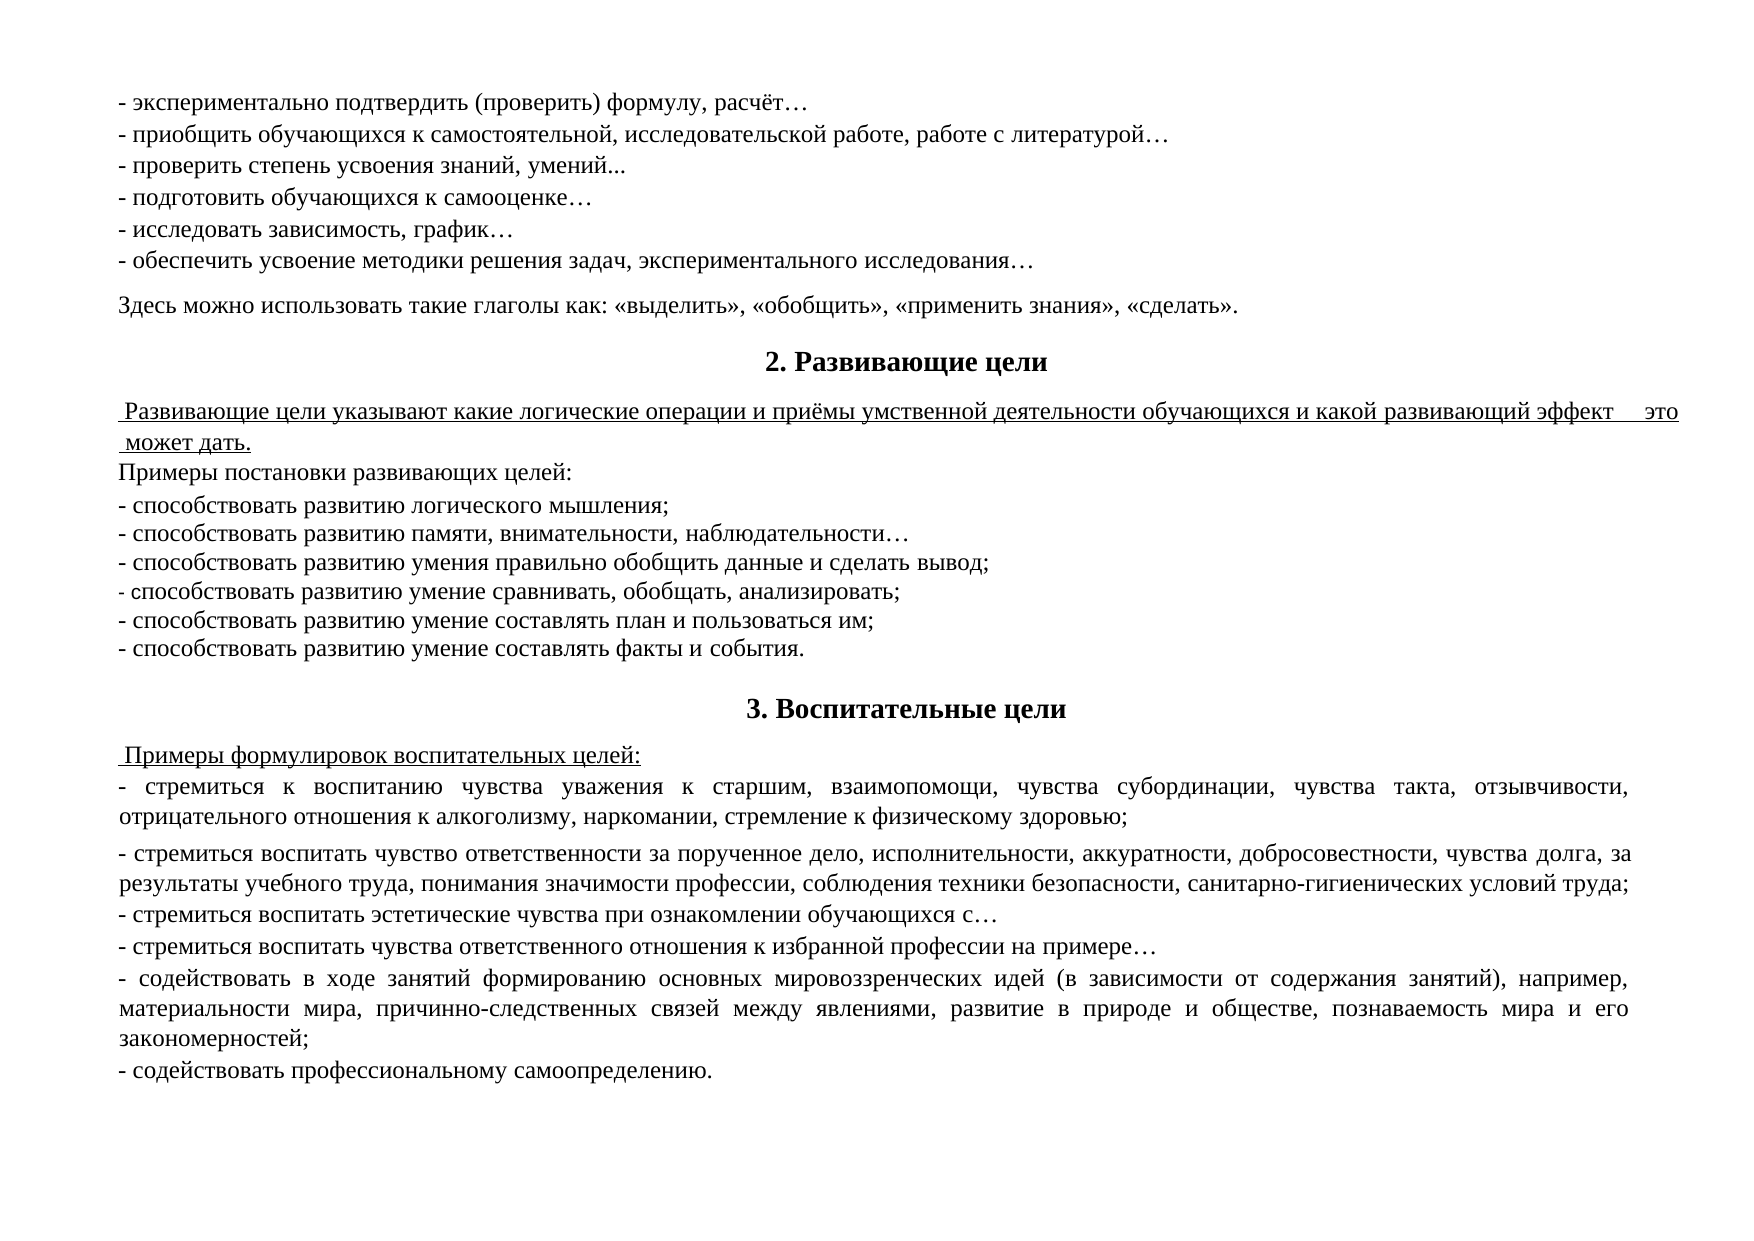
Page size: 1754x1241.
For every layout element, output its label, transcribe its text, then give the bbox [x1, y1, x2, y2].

list приобщить обучающихся к самостоятельной, исследовательской работе, работе с литературой… [118, 119, 1700, 147]
list содействовать профессиональному самоопределению. [118, 1055, 1700, 1083]
text может дать. [119, 427, 1700, 455]
text Примеры постановки развивающих целей: [118, 457, 1700, 486]
list стремиться воспитать эстетические чувства при ознакомлении обучающихся с… [118, 899, 1700, 928]
subtitle Развивающие цели [765, 344, 1700, 377]
list способствовать развитию умение составлять план и пользоваться им; [118, 605, 1700, 633]
subtitle Воспитательные цели [746, 691, 1700, 725]
list экспериментально подтвердить (проверить) формулу, расчёт… [118, 87, 1700, 116]
list способствовать развитию умения правильно обобщить данные и сделать вывод; [118, 547, 1700, 576]
text - способствовать развитию умение сравнивать, обобщать, анализировать; [118, 576, 1700, 605]
text Развивающие цели указывают какие логические операции и приёмы умственной деятельности обучающихся и какой развивающий эффект это [118, 396, 1700, 425]
list способствовать развитию памяти, внимательности, наблюдательности… [118, 518, 1700, 547]
list проверить степень усвоения знаний, умений... [118, 151, 1700, 179]
list стремиться воспитать чувства ответственного отношения к избранной профессии на примере… [118, 931, 1700, 960]
list подготовить обучающихся к самооценке… [118, 182, 1700, 211]
list способствовать развитию логического мышления; [118, 490, 1700, 518]
text Здесь можно использовать такие глаголы как: «выделить», «обобщить», «применить знания», «сделать». [118, 290, 1700, 318]
list исследовать зависимость, график… [118, 214, 1700, 243]
list стремиться воспитать чувство ответственности за порученное дело, исполнительности, аккуратности, добросовестности, чувства долга, за результаты учебного труда, понимания значимости профессии, соблюдения техники безопасности, санитарно-гигиенических условий труда; [118, 838, 1631, 897]
list обеспечить усвоение методики решения задач, экспериментального исследования… [118, 246, 1700, 274]
text Примеры формулировок воспитательных целей: [118, 740, 1700, 769]
list содействовать в ходе занятий формированию основных мировоззренческих идей (в зависимости от содержания занятий), например, материальности мира, причинно-следственных связей между явлениями, развитие в природе и обществе, познаваемость мира и его закономерностей; [118, 963, 1630, 1052]
list способствовать развитию умение составлять факты и события. [118, 633, 1700, 662]
list стремиться к воспитанию чувства уважения к старшим, взаимопомощи, чувства субординации, чувства такта, отзывчивости, отрицательного отношения к алкоголизму, наркомании, стремление к физическому здоровью; [118, 771, 1630, 830]
